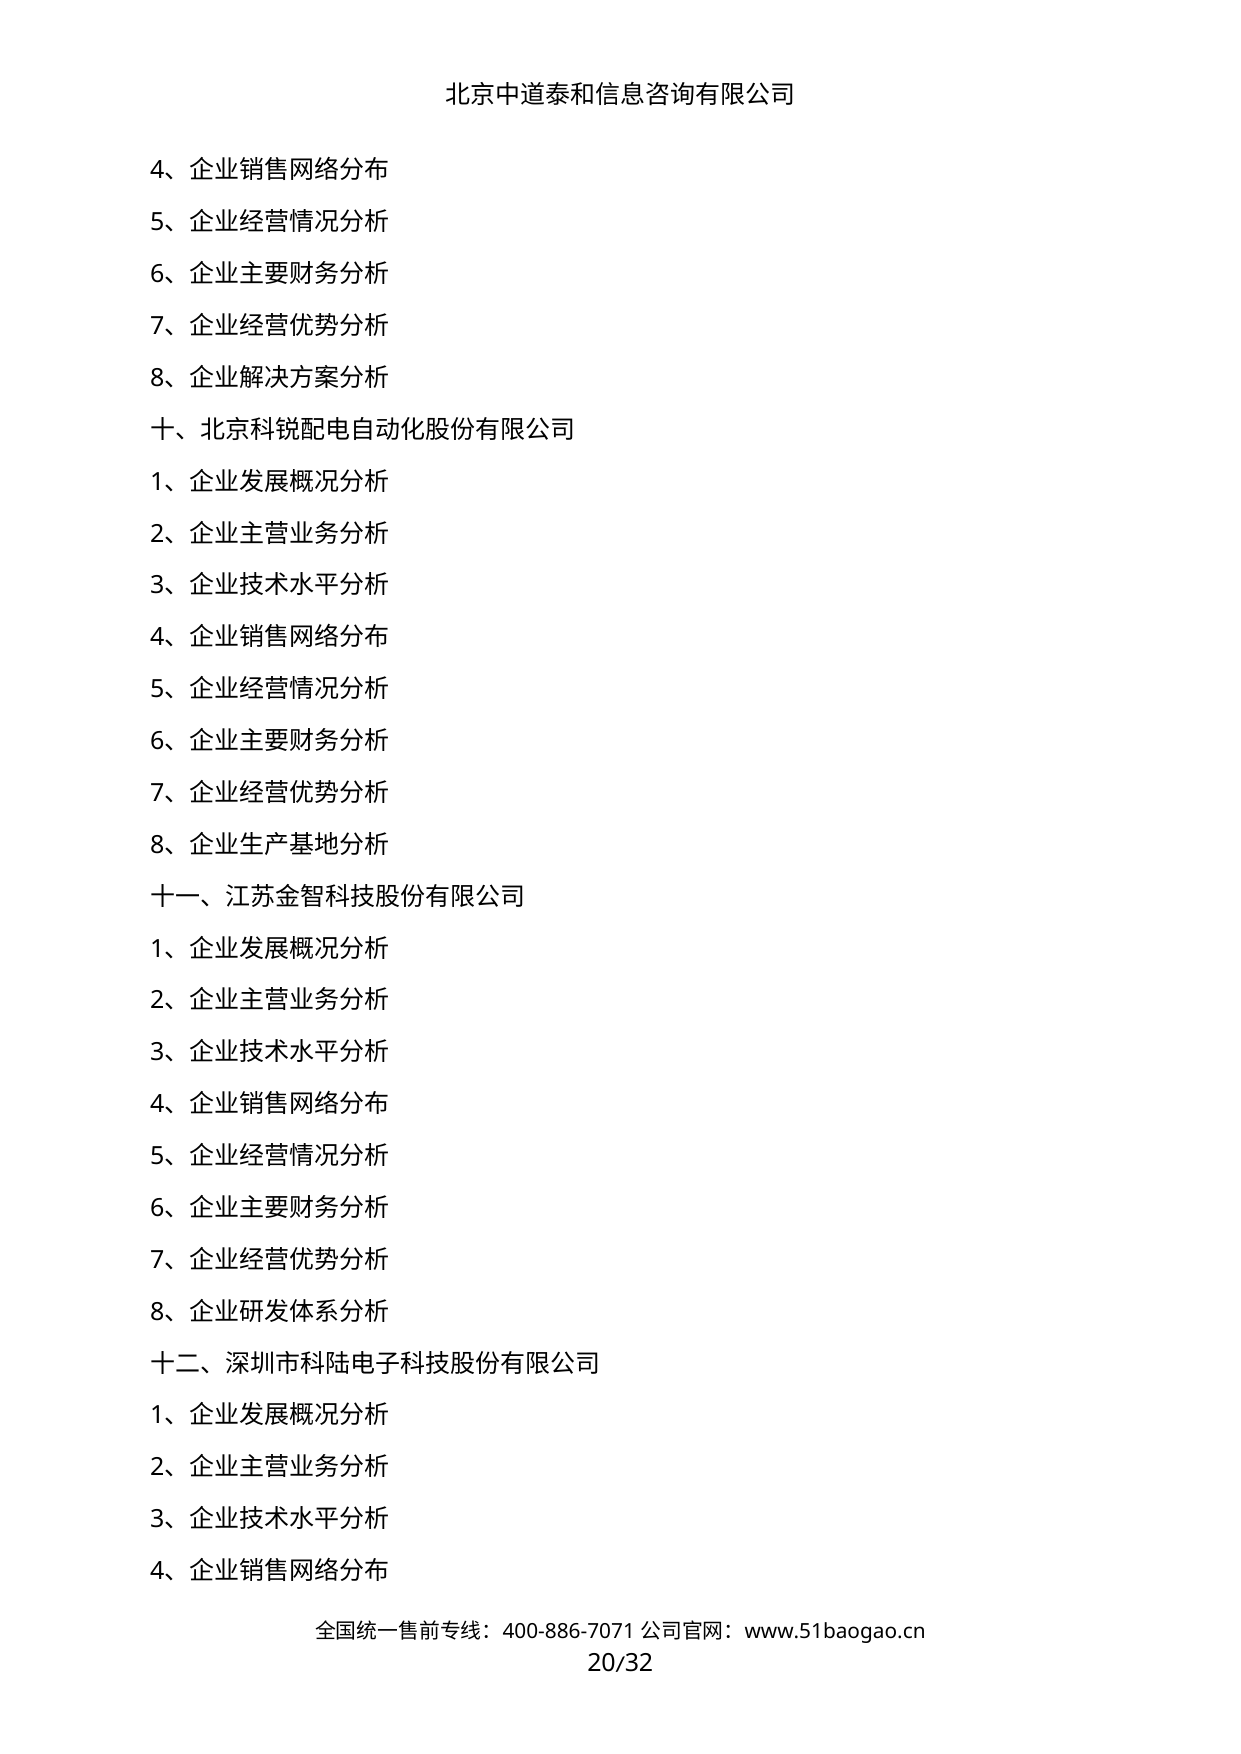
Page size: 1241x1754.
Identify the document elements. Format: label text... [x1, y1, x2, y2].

text 5、企业经营情况分析 [150, 202, 1090, 238]
text 7、企业经营优势分析 [150, 306, 1090, 342]
text 7、企业经营优势分析 [150, 1239, 1090, 1276]
text 4、企业销售网络分布 [150, 617, 1090, 653]
text 3、企业技术水平分析 [150, 1032, 1090, 1068]
text 8、企业生产基地分析 [150, 824, 1090, 861]
text 1、企业发展概况分析 [150, 461, 1090, 497]
text 4、企业销售网络分布 [150, 1084, 1090, 1120]
text 2、企业主营业务分析 [150, 513, 1090, 549]
text 2、企业主营业务分析 [150, 980, 1090, 1016]
text 5、企业经营情况分析 [150, 669, 1090, 705]
text 8、企业研发体系分析 [150, 1291, 1090, 1327]
text 3、企业技术水平分析 [150, 565, 1090, 601]
text 5、企业经营情况分析 [150, 1136, 1090, 1172]
text 十二、深圳市科陆电子科技股份有限公司 [150, 1343, 1090, 1379]
text 3、企业技术水平分析 [150, 1499, 1090, 1535]
text 1、企业发展概况分析 [150, 1395, 1090, 1431]
text 7、企业经营优势分析 [150, 772, 1090, 809]
text 十一、江苏金智科技股份有限公司 [150, 876, 1090, 912]
text 4、企业销售网络分布 [150, 1551, 1090, 1587]
text 十、北京科锐配电自动化股份有限公司 [150, 409, 1090, 446]
text 4、企业销售网络分布 [150, 150, 1090, 186]
text 2、企业主营业务分析 [150, 1447, 1090, 1483]
text 8、企业解决方案分析 [150, 357, 1090, 394]
text 6、企业主要财务分析 [150, 1187, 1090, 1224]
text 1、企业发展概况分析 [150, 928, 1090, 964]
text 6、企业主要财务分析 [150, 254, 1090, 290]
text 6、企业主要财务分析 [150, 721, 1090, 757]
